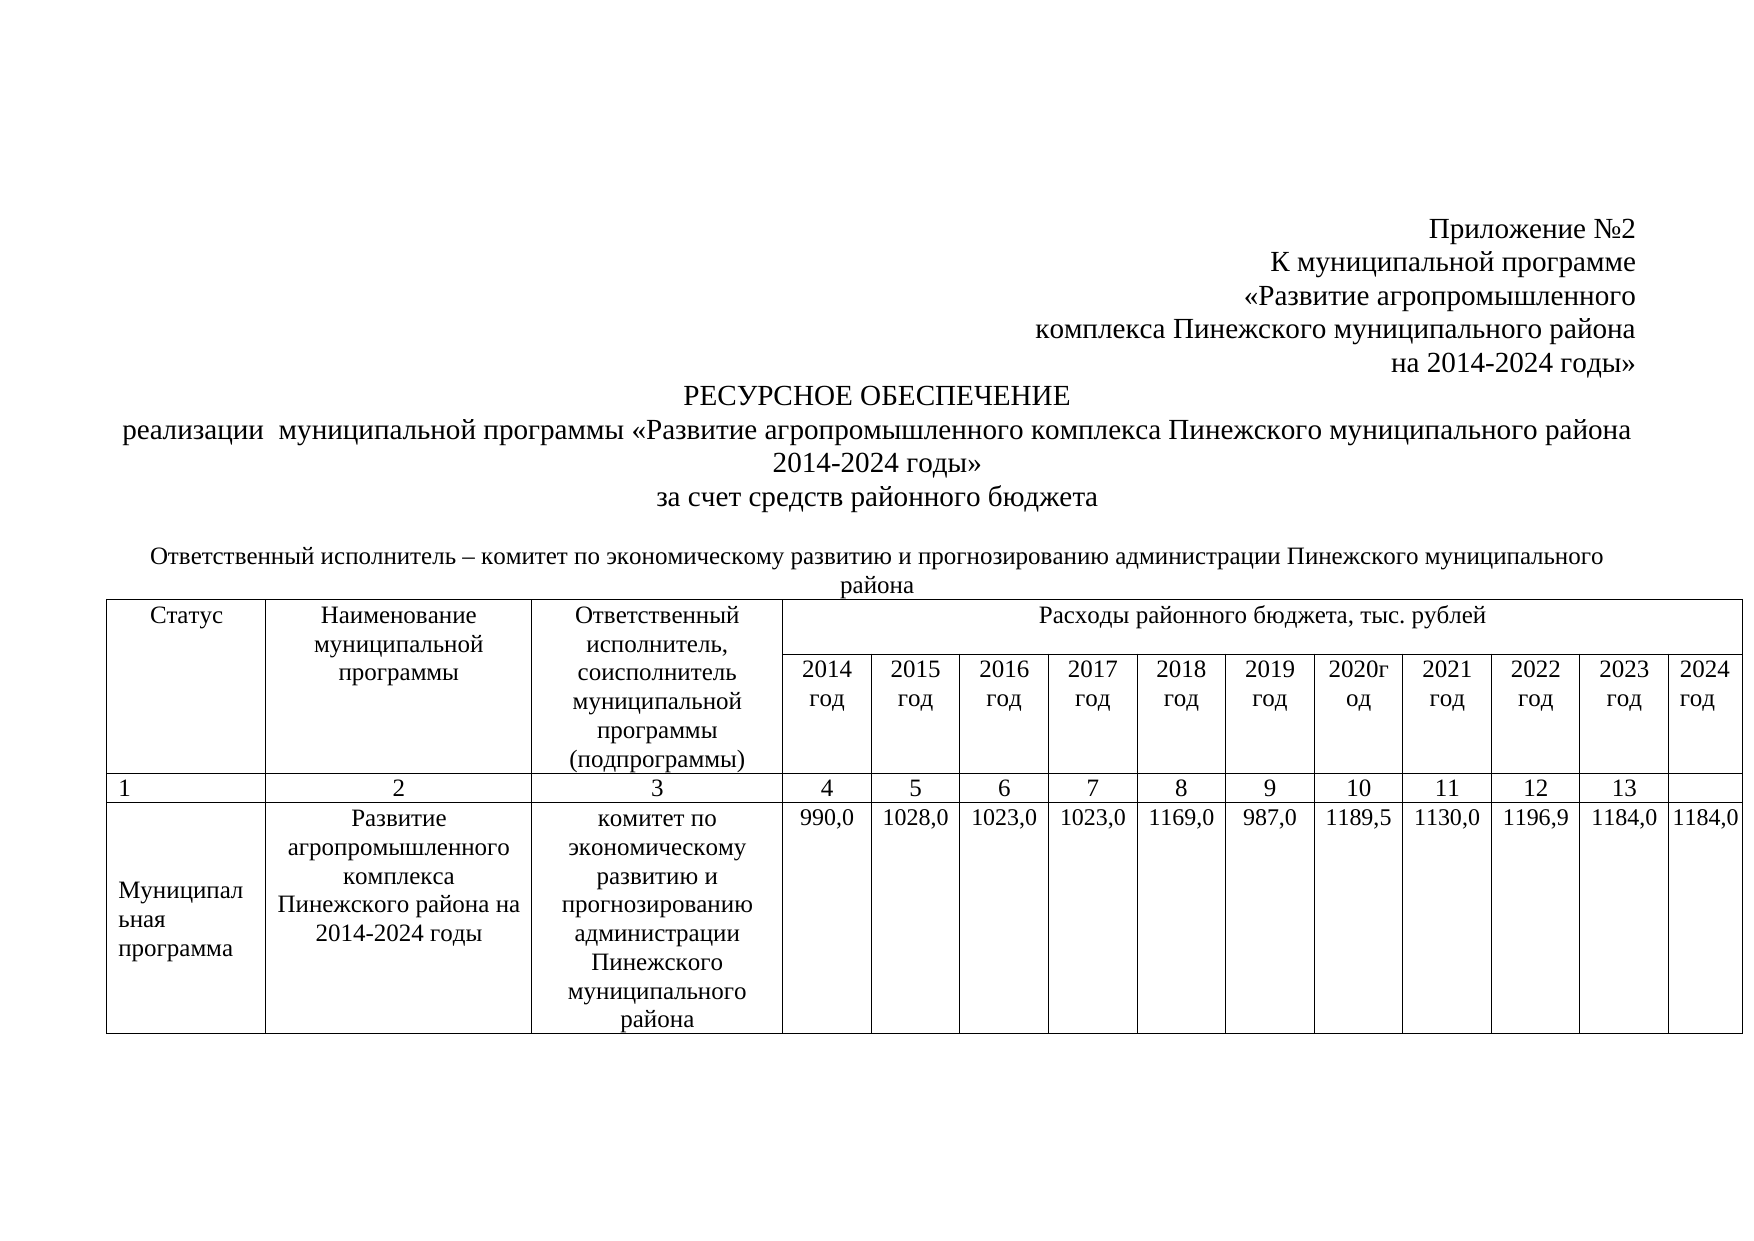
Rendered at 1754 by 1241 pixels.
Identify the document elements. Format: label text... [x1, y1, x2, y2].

table_header Расходы районного бюджета, тыс. рублей [783, 600, 1742, 653]
table_cell 10 [1315, 774, 1402, 802]
table_cell 1130,0 [1403, 803, 1491, 1033]
table_cell Развитие агропромышленного комплекса Пинежского района на 2014-2024 годы [266, 803, 531, 1033]
table_cell 7 [1049, 774, 1137, 802]
table_cell 6 [960, 774, 1048, 802]
table_cell 4 [783, 774, 871, 802]
table_cell 2017 год [1049, 655, 1137, 772]
table_cell 8 [1138, 774, 1225, 802]
table_header Статус [107, 600, 265, 772]
table_cell 1184,0 [1669, 803, 1742, 1033]
text РЕСУРСНОЕ ОБЕСПЕЧЕНИЕ [118, 378, 1636, 412]
table_cell 2018 год [1138, 655, 1225, 772]
text «Развитие агропромышленного [118, 278, 1636, 311]
text Приложение №2 [118, 211, 1636, 244]
table_cell 990,0 [783, 803, 871, 1033]
table_cell 2024 год [1669, 655, 1742, 772]
text на 2014-2024 годы» [118, 345, 1636, 378]
table_cell [1669, 774, 1742, 802]
table_cell 12 [1492, 774, 1579, 802]
table_cell 2014 год [783, 655, 871, 772]
table_cell 1028,0 [872, 803, 959, 1033]
table_header Ответственный исполнитель, соисполнитель муниципальной программы (подпрограммы) [532, 600, 782, 772]
text 2014-2024 годы» [118, 446, 1636, 479]
table_cell 2020год [1315, 655, 1402, 772]
text комплекса Пинежского муниципального района [118, 311, 1636, 345]
table_cell 2015 год [872, 655, 959, 772]
table_cell 1023,0 [960, 803, 1048, 1033]
table_cell Муниципальная программа [107, 803, 265, 1033]
table_cell 2023 год [1580, 655, 1668, 772]
table_cell 1196,9 [1492, 803, 1579, 1033]
text реализации муниципальной программы «Развитие агропромышленного комплекса Пинежского муниципального района [118, 412, 1636, 446]
table_cell 9 [1226, 774, 1314, 802]
table_cell 1169,0 [1138, 803, 1225, 1033]
table_cell комитет по экономическому развитию и прогнозированию администрации Пинежского муниципального района [532, 803, 782, 1033]
table_cell 2021 год [1403, 655, 1491, 772]
text Ответственный исполнитель – комитет по экономическому развитию и прогнозированию администрации Пинежского муниципального района [118, 541, 1636, 599]
table_cell 1023,0 [1049, 803, 1137, 1033]
table_header Наименование муниципальной программы [266, 600, 531, 772]
table_cell 2022 год [1492, 655, 1579, 772]
table_cell 1189,5 [1315, 803, 1402, 1033]
text за счет средств районного бюджета [118, 479, 1636, 513]
table_cell 3 [532, 774, 782, 802]
table_cell 2 [266, 774, 531, 802]
table_cell 2016 год [960, 655, 1048, 772]
table_cell 987,0 [1226, 803, 1314, 1033]
table_cell 2019 год [1226, 655, 1314, 772]
table_cell 11 [1403, 774, 1491, 802]
table_cell 1184,0 [1580, 803, 1668, 1033]
table_cell 1 [107, 774, 265, 802]
text К муниципальной программе [118, 244, 1636, 278]
table_cell 5 [872, 774, 959, 802]
table_cell 13 [1580, 774, 1668, 802]
